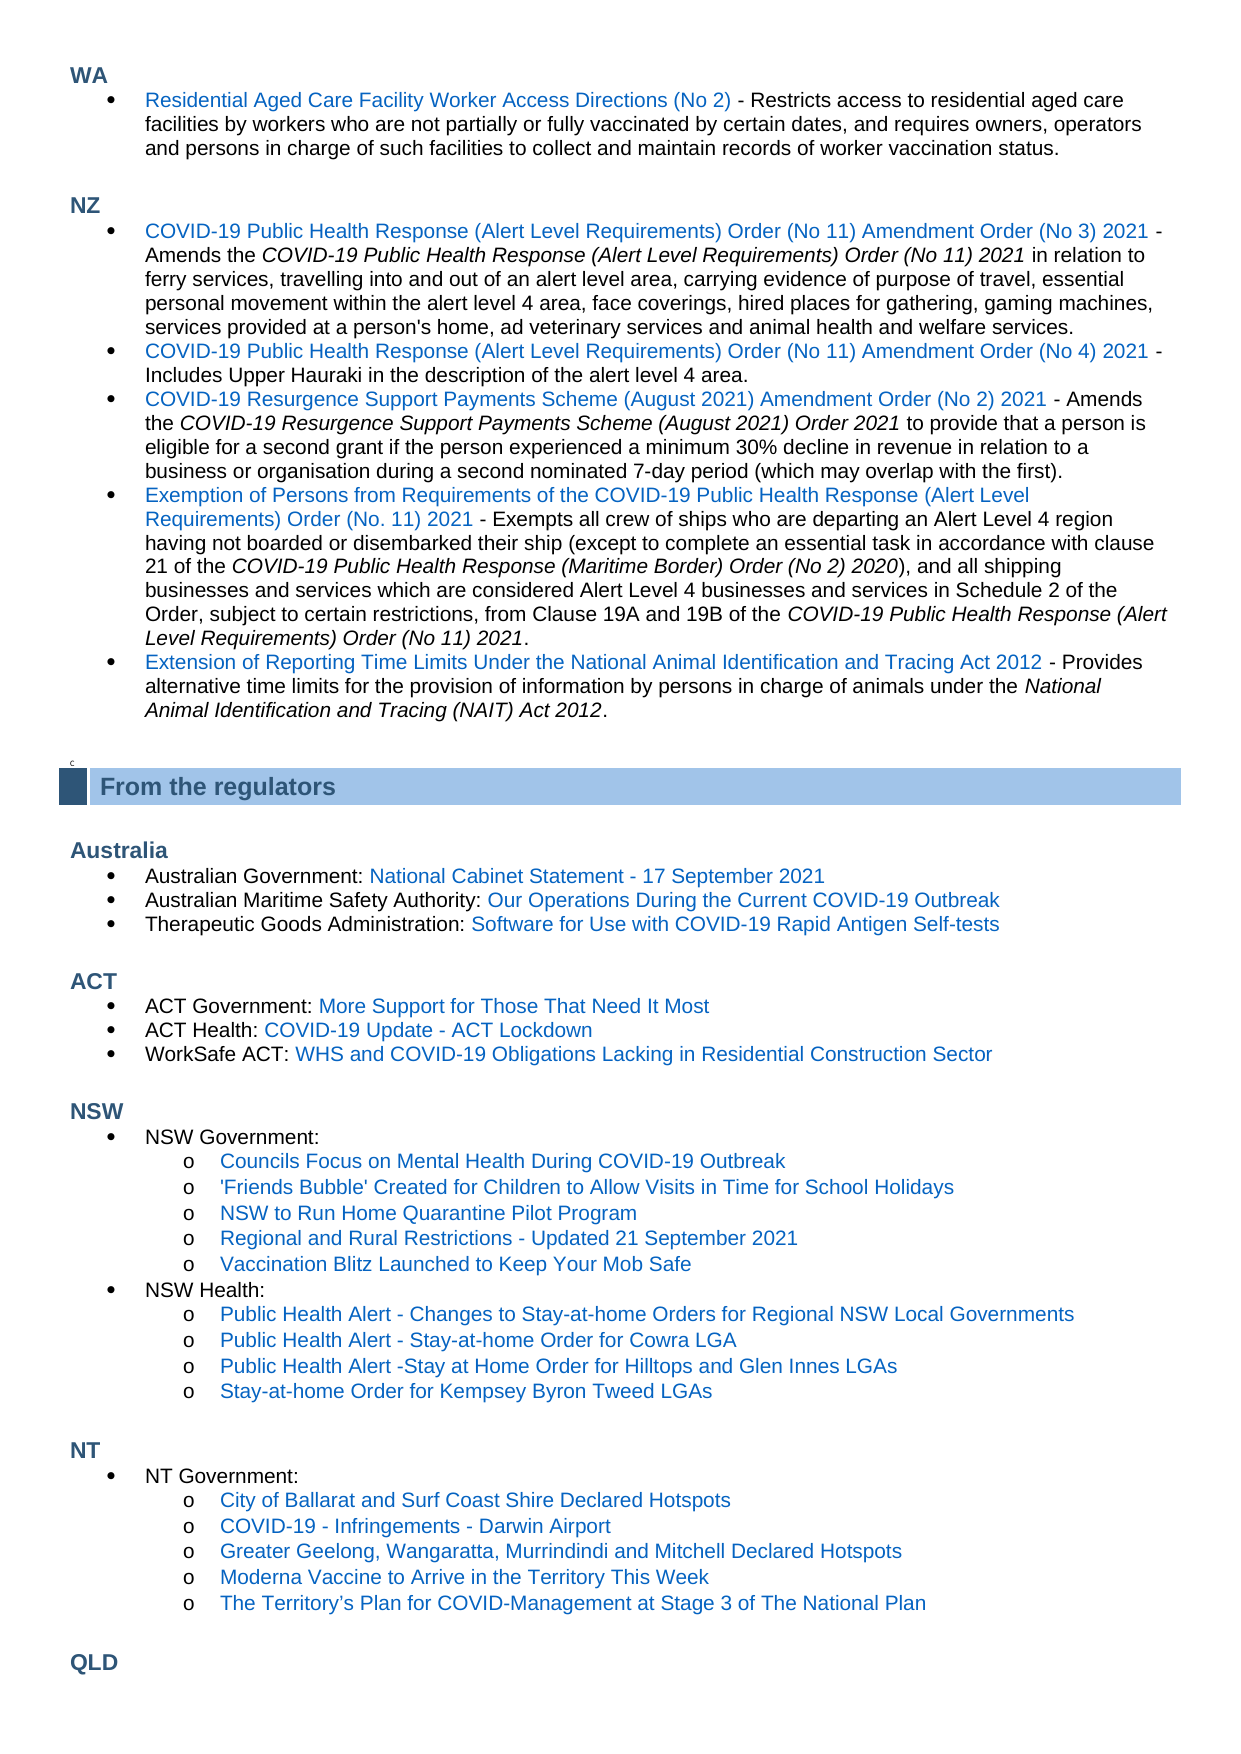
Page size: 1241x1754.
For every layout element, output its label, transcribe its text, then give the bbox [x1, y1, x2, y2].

table_cell [59, 768, 87, 805]
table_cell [59, 805, 1181, 1687]
table_cell From the regulators [90, 768, 1181, 805]
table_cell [59, 59, 1181, 758]
